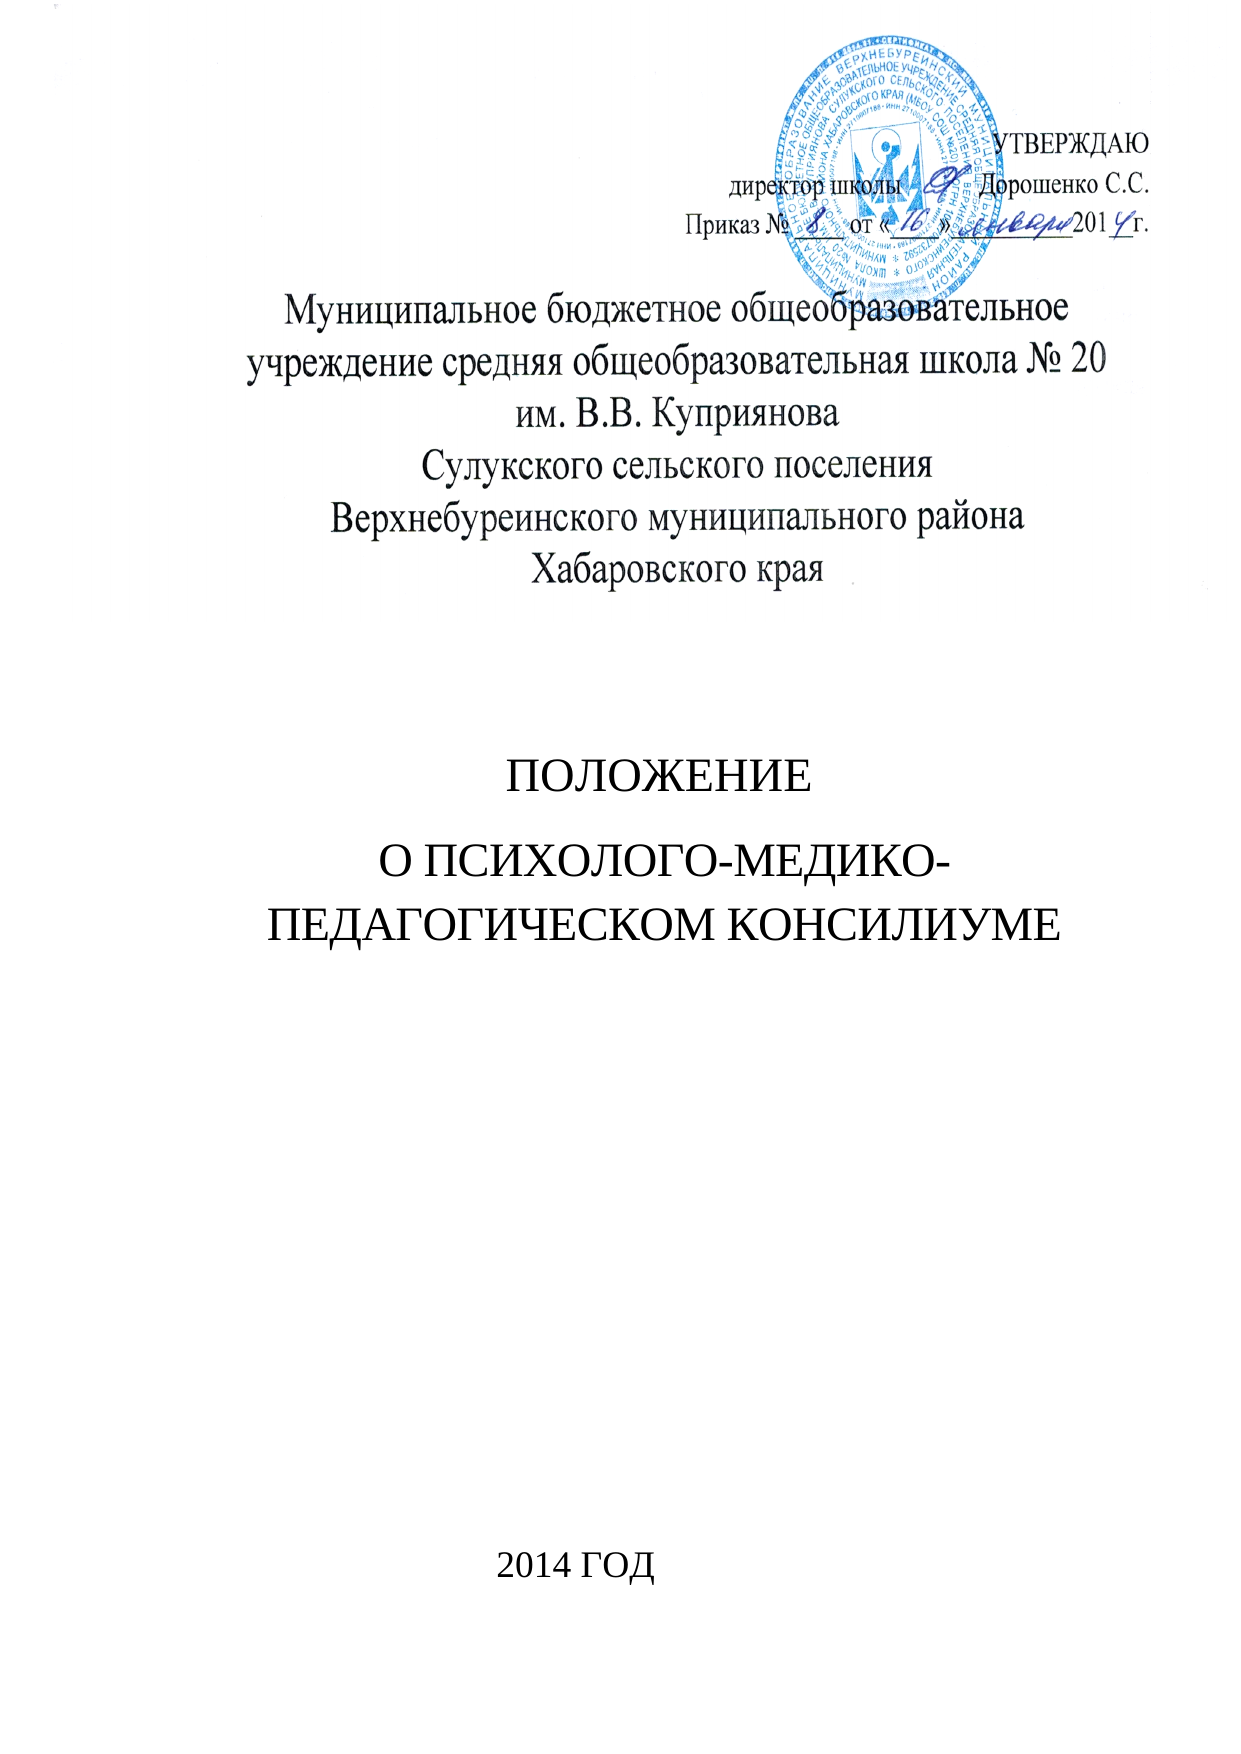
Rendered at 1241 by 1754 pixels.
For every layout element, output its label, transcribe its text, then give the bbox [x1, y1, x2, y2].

text О ПСИХОЛОГО-МЕДИКО-ПЕДАГОГИЧЕСКОМ КОНСИЛИУМЕ [177, 832, 1152, 951]
text 2014 ГОД [177, 1543, 1136, 1586]
picture [53, 4, 1227, 622]
text ПОЛОЖЕНИЕ [177, 740, 1140, 802]
